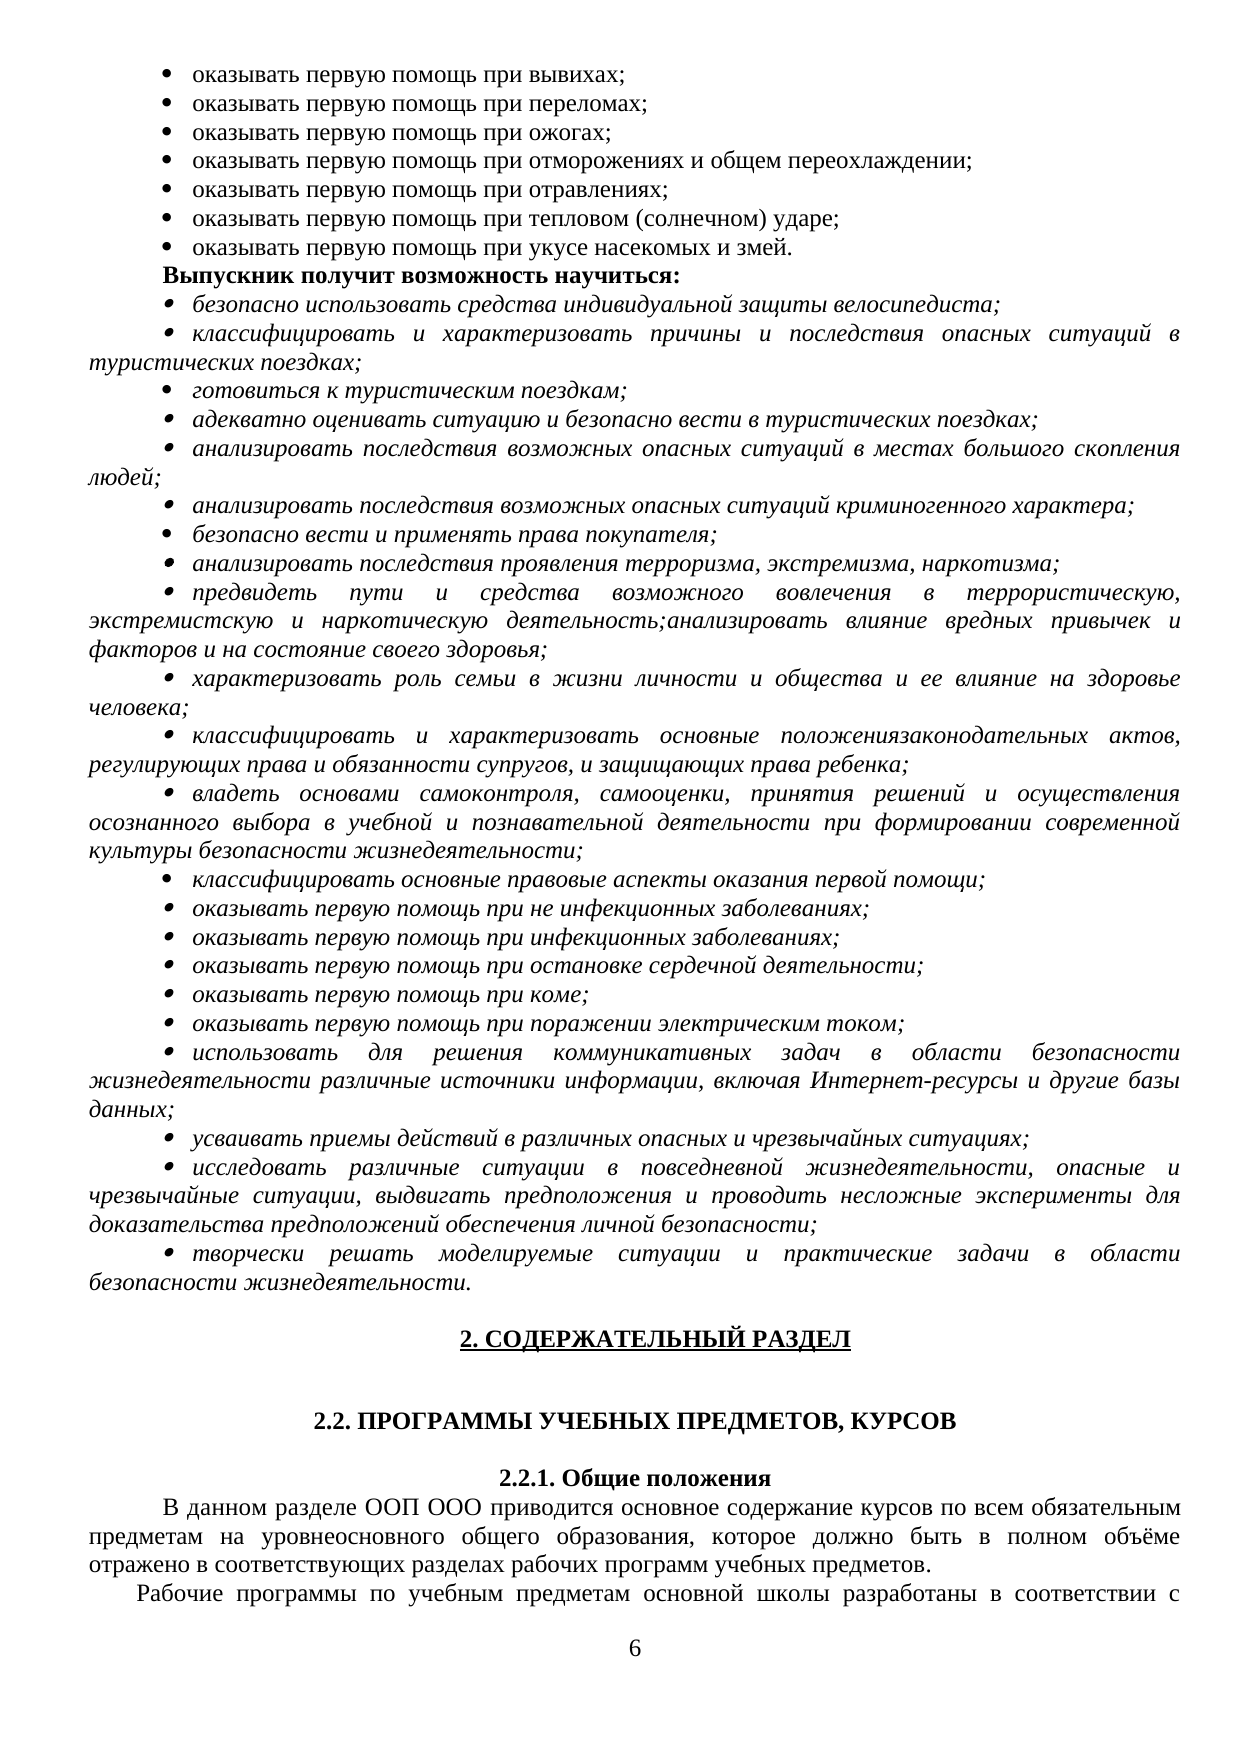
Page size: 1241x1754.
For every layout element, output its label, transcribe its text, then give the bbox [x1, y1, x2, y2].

list готовиться к туристическим поездкам; [89, 375, 1181, 404]
list адекватно оценивать ситуацию и безопасно вести в туристических поездках; [89, 404, 1181, 433]
list усваивать приемы действий в различных опасных и чрезвычайных ситуациях; [89, 1123, 1181, 1152]
list оказывать первую помощь при переломах; [89, 88, 1181, 117]
list оказывать первую помощь при инфекционных заболеваниях; [89, 922, 1181, 950]
list оказывать первую помощь при отравлениях; [89, 174, 1181, 203]
list оказывать первую помощь при коме; [89, 979, 1181, 1008]
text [89, 1578, 1181, 1607]
list безопасно использовать средства индивидуальной защиты велосипедиста; [89, 289, 1181, 318]
list оказывать первую помощь при тепловом (солнечном) ударе; [89, 203, 1181, 232]
list оказывать первую помощь при остановке сердечной деятельности; [89, 950, 1181, 979]
list оказывать первую помощь при не инфекционных заболеваниях; [89, 893, 1181, 922]
list оказывать первую помощь при отморожениях и общем переохлаждении; [89, 145, 1181, 174]
list оказывать первую помощь при укусе насекомых и змей. [89, 232, 1181, 260]
subtitle 2.2. программы учебных предметов, курсов [89, 1406, 1181, 1434]
list анализировать последствия проявления терроризма, экстремизма, наркотизма; [89, 548, 1181, 577]
list оказывать первую помощь при вывихах; [89, 59, 1181, 88]
list оказывать первую помощь при ожогах; [89, 117, 1181, 145]
list классифицировать и характеризовать причины и последствия опасных ситуаций в туристических поездках; [89, 318, 1181, 375]
text В данном разделе ООП ООО приводится основное содержание курсов по всем обязательным предметам на уровнеосновного общего образования, которое должно быть в полном объёме отражено в соответствующих разделах рабочих программ учебных предметов. [89, 1492, 1181, 1578]
list безопасно вести и применять права покупателя; [89, 519, 1181, 548]
list исследовать различные ситуации в повседневной жизнедеятельности, опасные и чрезвычайные ситуации, выдвигать предположения и проводить несложные эксперименты для доказательства предположений обеспечения личной безопасности; [89, 1152, 1181, 1238]
list анализировать последствия возможных опасных ситуаций криминогенного характера; [89, 490, 1181, 519]
list анализировать последствия возможных опасных ситуаций в местах большого скопления людей; [89, 433, 1181, 490]
list оказывать первую помощь при поражении электрическим током; [89, 1008, 1181, 1037]
list владеть основами самоконтроля, самооценки, принятия решений и осуществления осознанного выбора в учебной и познавательной деятельности при формировании современной культуры безопасности жизнедеятельности; [89, 778, 1181, 864]
subtitle 2.2.1. Общие положения [89, 1463, 1181, 1492]
subtitle 2. Содержательный раздел [129, 1324, 1181, 1353]
list использовать для решения коммуникативных задач в области безопасности жизнедеятельности различные источники информации, включая Интернет-ресурсы и другие базы данных; [89, 1037, 1181, 1123]
list творчески решать моделируемые ситуации и практические задачи в области безопасности жизнедеятельности. [89, 1238, 1181, 1295]
list классифицировать основные правовые аспекты оказания первой помощи; [89, 864, 1181, 893]
text Выпускник получит возможность научиться: [89, 260, 1181, 289]
list классифицировать и характеризовать основные положениязаконодательных актов, регулирующих права и обязанности супругов, и защищающих права ребенка; [89, 720, 1181, 778]
list предвидеть пути и средства возможного вовлечения в террористическую, экстремистскую и наркотическую деятельность;анализировать влияние вредных привычек и факторов и на состояние своего здоровья; [89, 577, 1181, 663]
list характеризовать роль семьи в жизни личности и общества и ее влияние на здоровье человека; [89, 663, 1181, 720]
